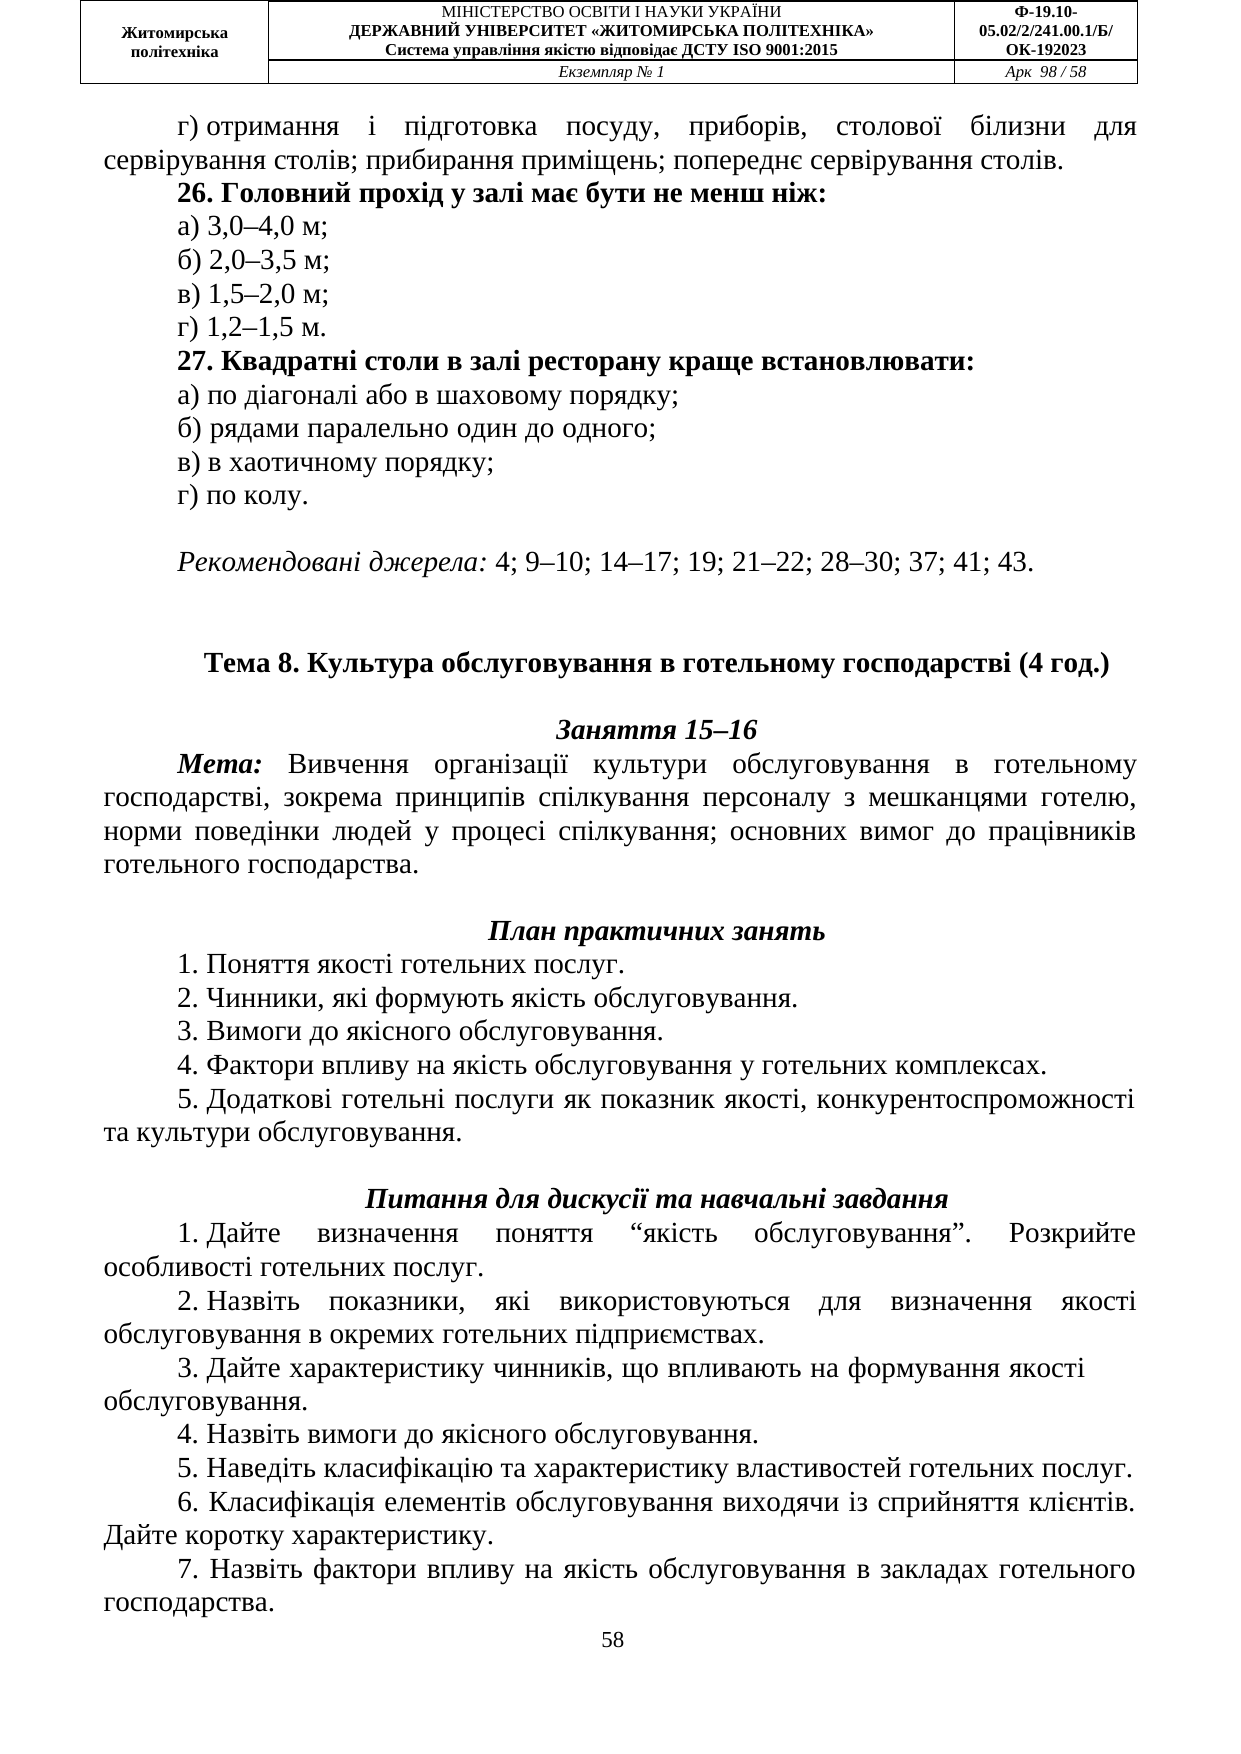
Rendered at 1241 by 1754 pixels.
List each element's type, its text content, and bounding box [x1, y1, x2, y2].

subtitle Заняття 15–16 [556, 713, 1148, 746]
subtitle Квадратні столи в залі ресторану краще встановлювати: [177, 344, 1148, 377]
text а) 3,0–4,0 м; [177, 209, 1148, 242]
list Фактори впливу на якість обслуговування у готельних комплексах. [177, 1047, 1148, 1081]
subtitle Головний прохід у залі має бути не менш ніж: [177, 176, 1148, 209]
list Назвіть показники, які використовуються для визначення якості обслуговування в окремих готельних підприємствах. [103, 1283, 1137, 1350]
subtitle Питання для дискусії та навчальні завдання [365, 1182, 1148, 1216]
text Рекомендовані джерела: 4; 9–10; 14–17; 19; 21–22; 28–30; 37; 41; 43. [177, 544, 1148, 578]
subtitle Тема 8. Культура обслуговування в готельному господарстві (4 год.) [203, 645, 1148, 679]
text Мета: Вивчення організації культури обслуговування в готельному господарстві, зокрема принципів спілкування персоналу з мешканцями готелю, норми поведінки людей у процесі спілкування; основних вимог до працівників готельного господарства. [103, 746, 1137, 880]
list Дайте визначення поняття “якість обслуговування”. Розкрийте особливості готельних послуг. [103, 1216, 1137, 1283]
list Поняття якості готельних послуг. [177, 947, 1148, 980]
text г) отримання і підготовка посуду, приборів, столової білизни для сервірування столів; прибирання приміщень; попереднє сервірування столів. [103, 108, 1137, 175]
subtitle План практичних занять [488, 914, 1148, 947]
list Додаткові готельні послуги як показник якості, конкурентоспроможності та культури обслуговування. [103, 1081, 1137, 1148]
list Вимоги до якісного обслуговування. [177, 1014, 1148, 1047]
text в) 1,5–2,0 м; [177, 276, 1148, 309]
list Класифікація елементів обслуговування виходячи із сприйняття клієнтів. Дайте коротку характеристику. [103, 1484, 1137, 1551]
list Наведіть класифікацію та характеристику властивостей готельних послуг. [177, 1450, 1148, 1484]
text г) 1,2–1,5 м. [177, 309, 1148, 343]
text б) 2,0–3,5 м; [177, 242, 1148, 276]
list Назвіть вимоги до якісного обслуговування. [177, 1417, 1148, 1450]
text а) по діагоналі або в шаховому порядку; б) рядами паралельно один до одного; в) в хаотичному порядку; [177, 377, 679, 477]
list Чинники, які формують якість обслуговування. [177, 980, 1148, 1014]
list Дайте характеристику чинників, що впливають на формування якості обслуговування. [103, 1350, 1137, 1417]
text г) по колу. [177, 477, 1148, 511]
list Назвіть фактори впливу на якість обслуговування в закладах готельного господарства. [103, 1551, 1137, 1618]
